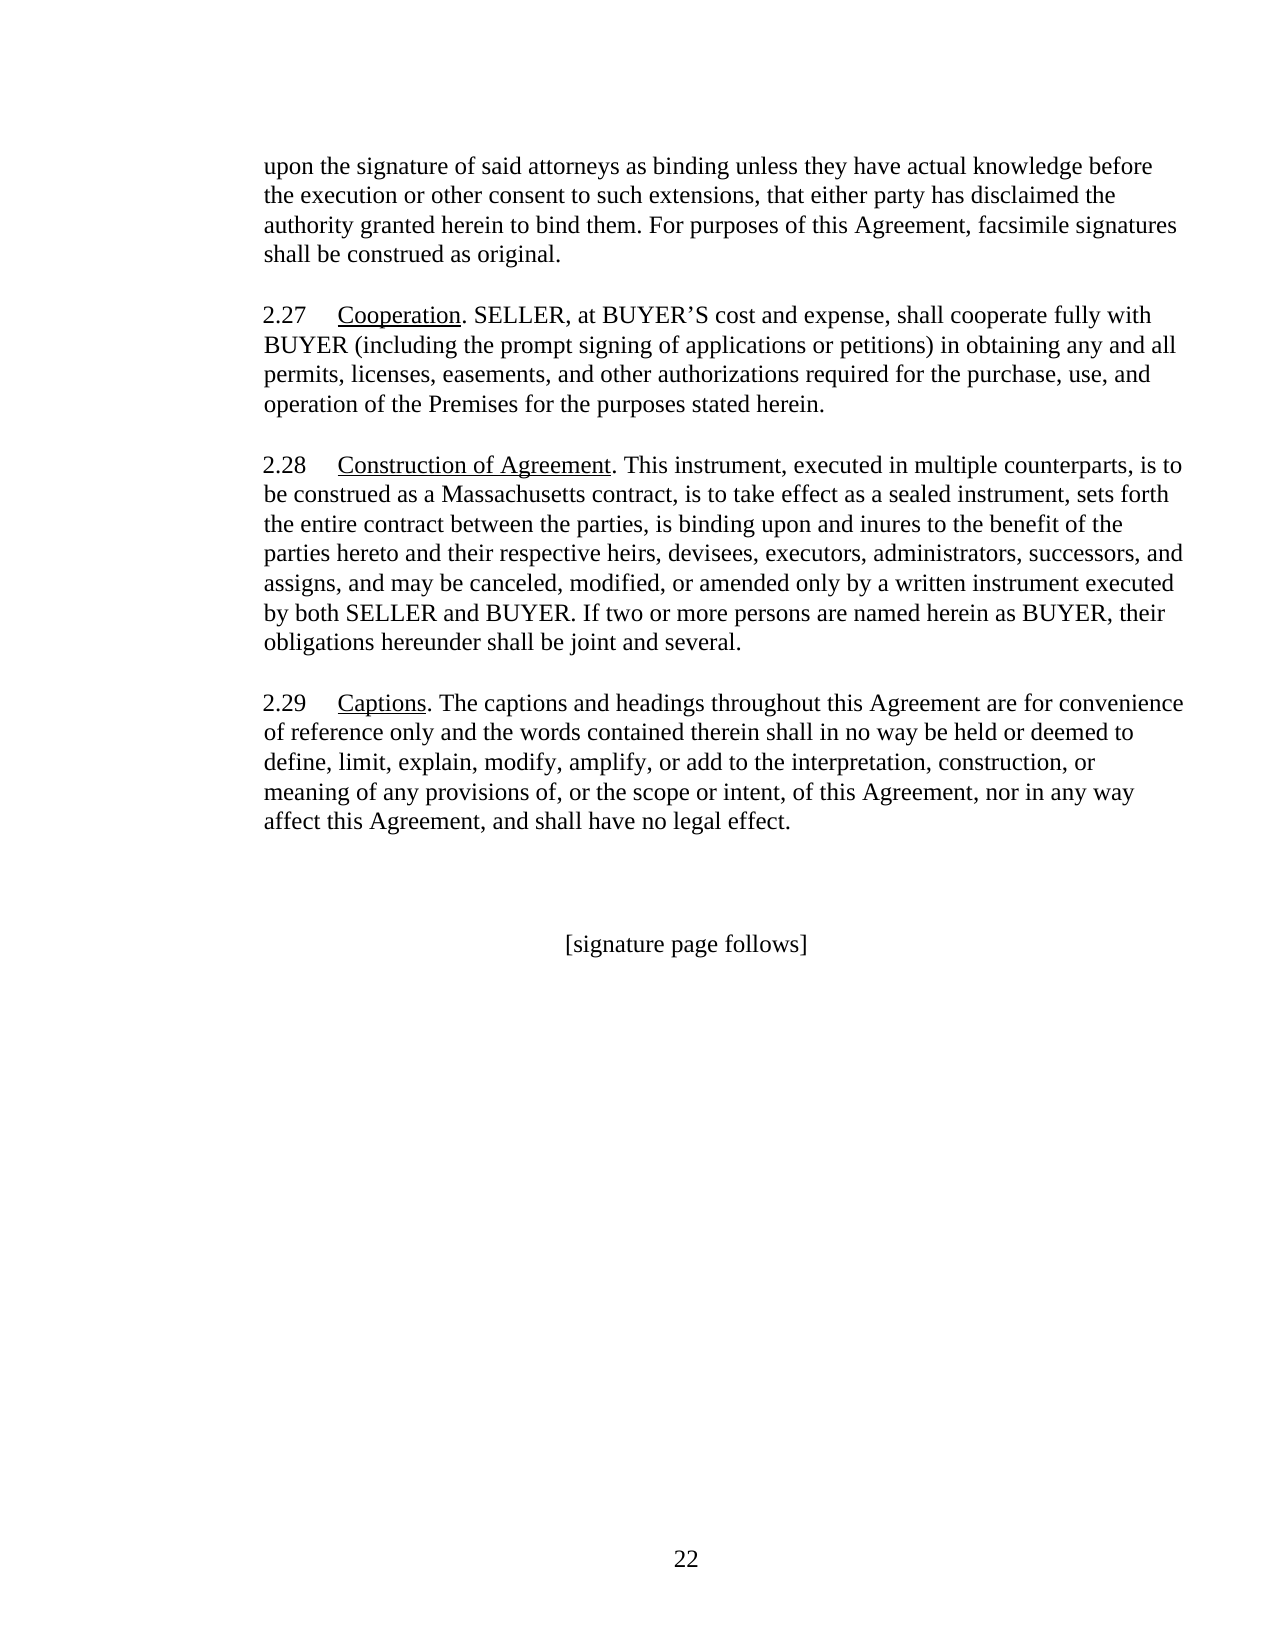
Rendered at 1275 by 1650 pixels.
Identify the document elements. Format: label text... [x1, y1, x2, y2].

list Captions. The captions and headings throughout this Agreement are for convenience of reference only and the words contained therein shall in no way be held or deemed to define, limit, explain, modify, amplify, or add to the interpretation, construction, or meaning of any provisions of, or the scope or intent, of this Agreement, nor in any way affect this Agreement, and shall have no legal effect. [262, 688, 1185, 835]
list Cooperation. SELLER, at BUYER’S cost and expense, shall cooperate fully with BUYER (including the prompt signing of applications or petitions) in obtaining any and all permits, licenses, easements, and other authorizations required for the purchase, use, and operation of the Premises for the purposes stated herein. [262, 300, 1185, 418]
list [262, 151, 1185, 268]
list Construction of Agreement. This instrument, executed in multiple counterparts, is to be construed as a Massachusetts contract, is to take effect as a sealed instrument, sets forth the entire contract between the parties, is binding upon and inures to the benefit of the parties hereto and their respective heirs, devisees, executors, administrators, successors, and assigns, and may be canceled, modified, or amended only by a written instrument executed by both SELLER and BUYER. If two or more persons are named herein as BUYER, their obligations hereunder shall be joint and several. [262, 450, 1185, 656]
text [signature page follows] [216, 929, 1157, 958]
